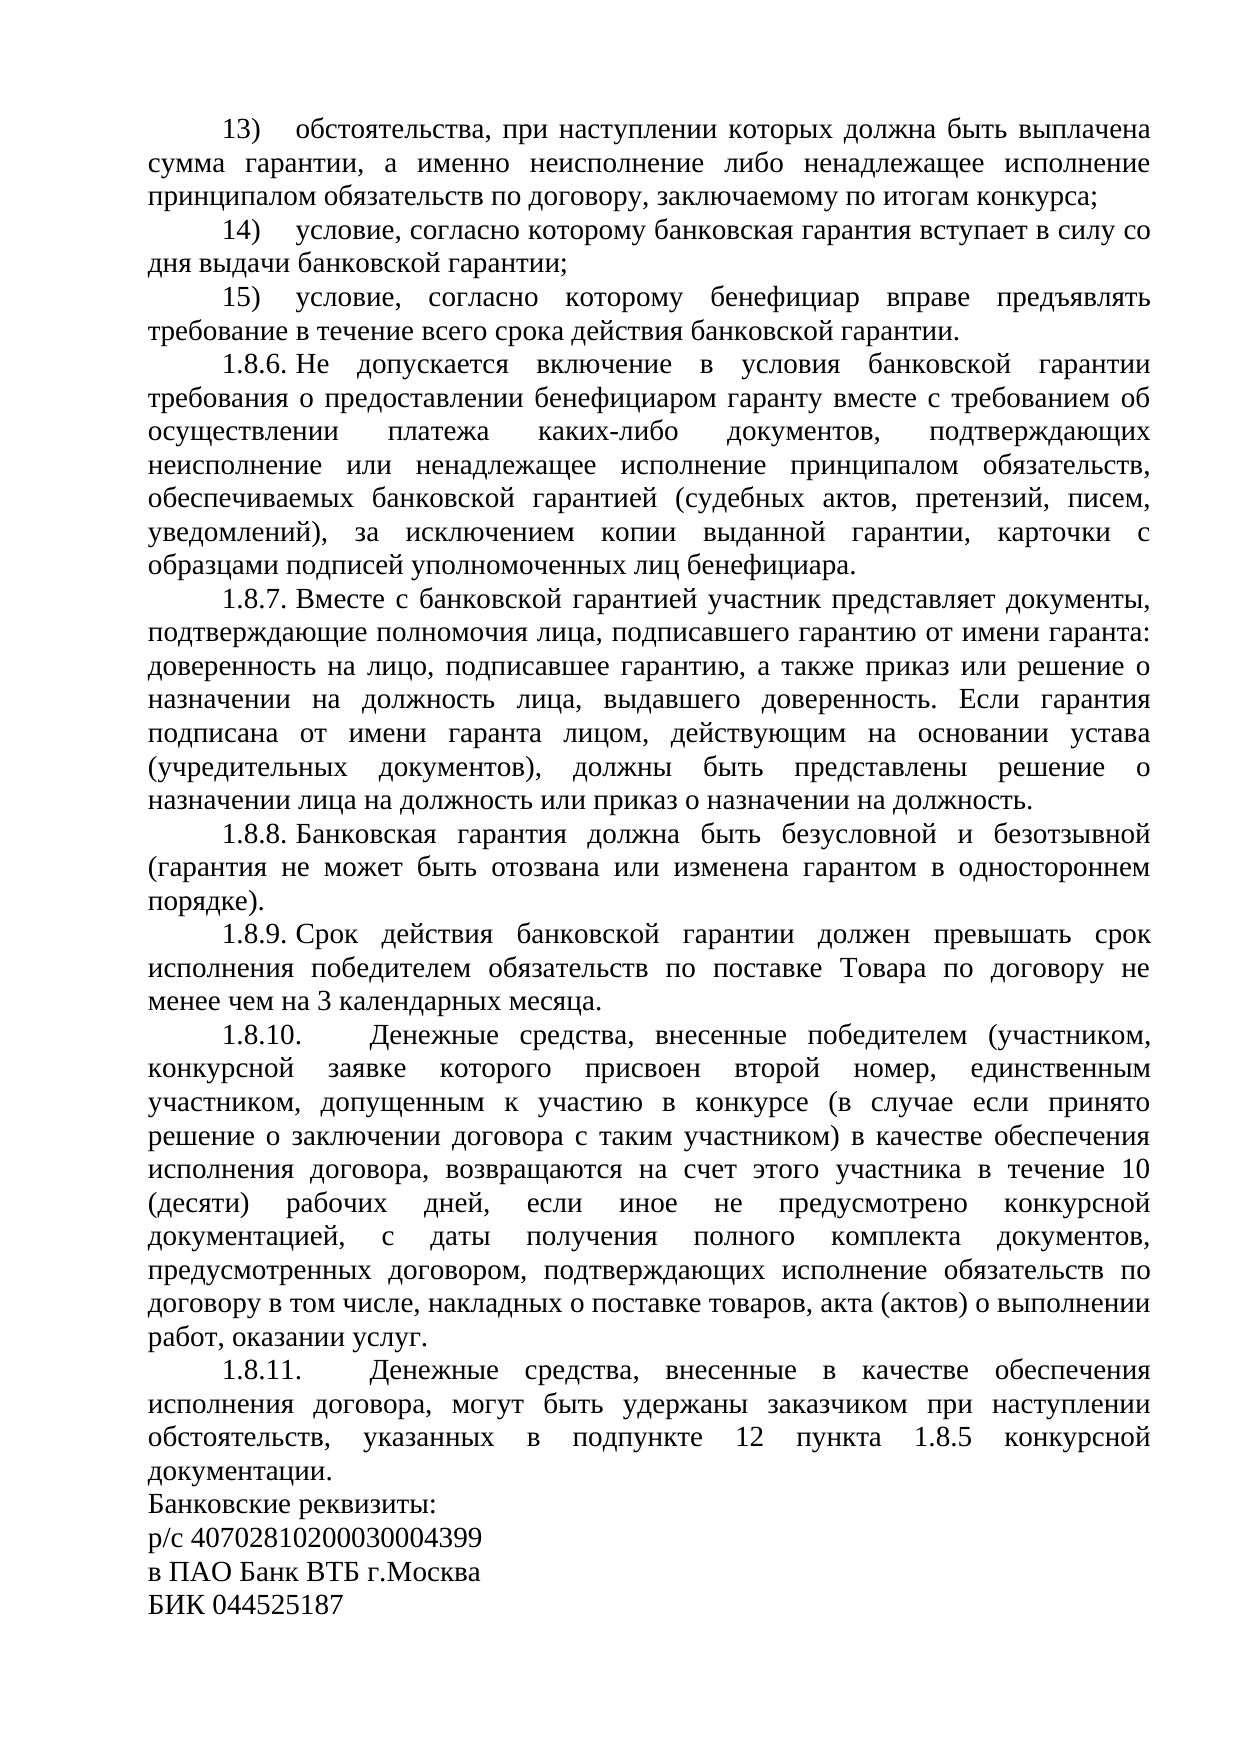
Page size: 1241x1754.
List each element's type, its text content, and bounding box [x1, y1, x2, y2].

list Банковская гарантия должна быть безусловной и безотзывной (гарантия не может быть отозвана или изменена гарантом в одностороннем порядке). [148, 816, 1152, 916]
text БИК 044525187 [148, 1587, 1152, 1621]
list Денежные средства, внесенные в качестве обеспечения исполнения договора, могут быть удержаны заказчиком при наступлении обстоятельств, указанных в подпункте 12 пункта 1.8.5 конкурсной документации. [148, 1352, 1152, 1487]
list обстоятельства, при наступлении которых должна быть выплачена сумма гарантии, а именно неисполнение либо ненадлежащее исполнение принципалом обязательств по договору, заключаемому по итогам конкурса; [148, 111, 1152, 212]
list условие, согласно которому банковская гарантия вступает в силу со дня выдачи банковской гарантии; [148, 212, 1152, 279]
list Не допускается включение в условия банковской гарантии требования о предоставлении бенефициаром гаранту вместе с требованием об осуществлении платежа каких-либо документов, подтверждающих неисполнение или ненадлежащее исполнение принципалом обязательств, обеспечиваемых банковской гарантией (судебных актов, претензий, писем, уведомлений), за исключением копии выданной гарантии, карточки с образцами подписей уполномоченных лиц бенефициара. [148, 346, 1152, 581]
text р/с 40702810200030004399 [148, 1520, 1152, 1554]
text Банковские реквизиты: [148, 1487, 1152, 1520]
text в ПАО Банк ВТБ г.Москва [148, 1554, 1152, 1587]
list Вместе с банковской гарантией участник представляет документы, подтверждающие полномочия лица, подписавшего гарантию от имени гаранта: доверенность на лицо, подписавшее гарантию, а также приказ или решение о назначении на должность лица, выдавшего доверенность. Если гарантия подписана от имени гаранта лицом, действующим на основании устава (учредительных документов), должны быть представлены решение о назначении лица на должность или приказ о назначении на должность. [148, 581, 1152, 816]
list Срок действия банковской гарантии должен превышать срок исполнения победителем обязательств по поставке Товара по договору не менее чем на 3 календарных месяца. [148, 916, 1152, 1017]
list условие, согласно которому бенефициар вправе предъявлять требование в течение всего срока действия банковской гарантии. [148, 279, 1152, 346]
list Денежные средства, внесенные победителем (участником, конкурсной заявке которого присвоен второй номер, единственным участником, допущенным к участию в конкурсе (в случае если принято решение о заключении договора с таким участником) в качестве обеспечения исполнения договора, возвращаются на счет этого участника в течение 10 (десяти) рабочих дней, если иное не предусмотрено конкурсной документацией, с даты получения полного комплекта документов, предусмотренных договором, подтверждающих исполнение обязательств по договору в том числе, накладных о поставке товаров, акта (актов) о выполнении работ, оказании услуг. [148, 1017, 1152, 1352]
